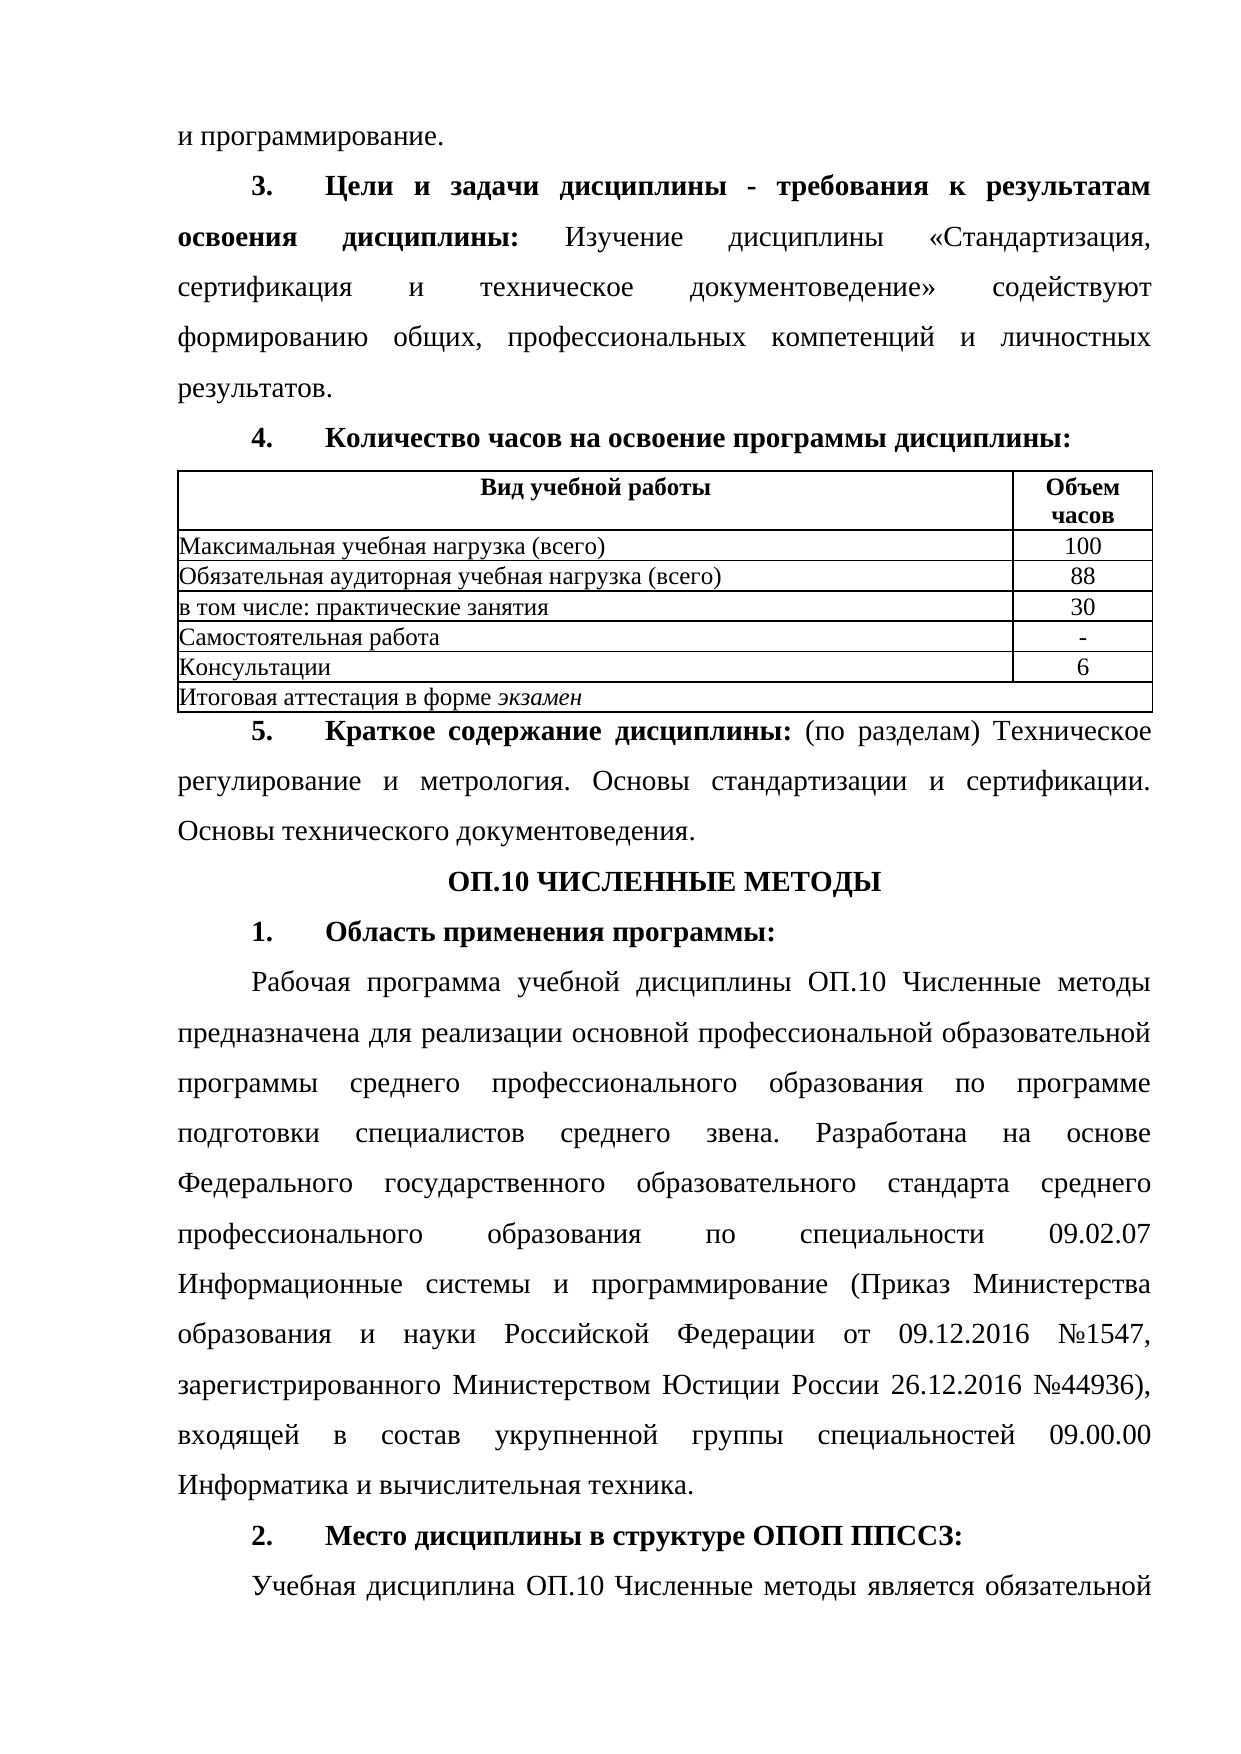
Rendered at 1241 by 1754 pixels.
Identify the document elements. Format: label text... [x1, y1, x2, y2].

table_cell 30 [1014, 592, 1152, 620]
table_header Вид учебной работы [179, 472, 1012, 529]
table_header Объем часов [1014, 472, 1152, 529]
subtitle Область применения программы: [177, 914, 1152, 948]
table_cell - [1014, 622, 1152, 651]
subtitle Краткое содержание дисциплины: (по разделам) Техническое регулирование и метрология. Основы стандартизации и сертификации. Основы технического документоведения. [177, 713, 1152, 847]
table_cell 6 [1014, 652, 1152, 681]
table_cell Самостоятельная работа [179, 622, 1012, 651]
list Цели и задачи дисциплины - требования к результатам освоения дисциплины: Изучение дисциплины «Стандартизация, сертификация и техническое документоведение» содействуют формированию общих, профессиональных компетенций и личностных результатов. [177, 168, 1152, 403]
table_cell 100 [1014, 531, 1152, 560]
subtitle ОП.10 ЧИСЛЕННЫЕ МЕТОДЫ [177, 864, 1152, 897]
table_cell Обязательная аудиторная учебная нагрузка (всего) [179, 561, 1012, 590]
subtitle Количество часов на освоение программы дисциплины: [177, 420, 1152, 453]
table_cell Консультации [179, 652, 1012, 681]
table_cell в том числе: практические занятия [179, 592, 1012, 620]
table_cell Итоговая аттестация в форме экзамен [179, 683, 1152, 711]
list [177, 1568, 1152, 1602]
table_cell 88 [1014, 561, 1152, 590]
subtitle Рабочая программа учебной дисциплины ОП.10 Численные методы предназначена для реализации основной профессиональной образовательной программы среднего профессионального образования по программе подготовки специалистов среднего звена. Разработана на основе Федерального государственного образовательного стандарта среднего профессионального образования по специальности 09.02.07 Информационные системы и программирование (Приказ Министерства образования и науки Российской Федерации от 09.12.2016 №1547, зарегистрированного Министерством Юстиции России 26.12.2016 №44936), входящей в состав укрупненной группы специальностей 09.00.00 Информатика и вычислительная техника. [177, 964, 1152, 1501]
subtitle Место дисциплины в структуре ОПОП ППССЗ: [177, 1518, 1152, 1551]
table_cell Максимальная учебная нагрузка (всего) [179, 531, 1012, 560]
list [177, 118, 1152, 152]
